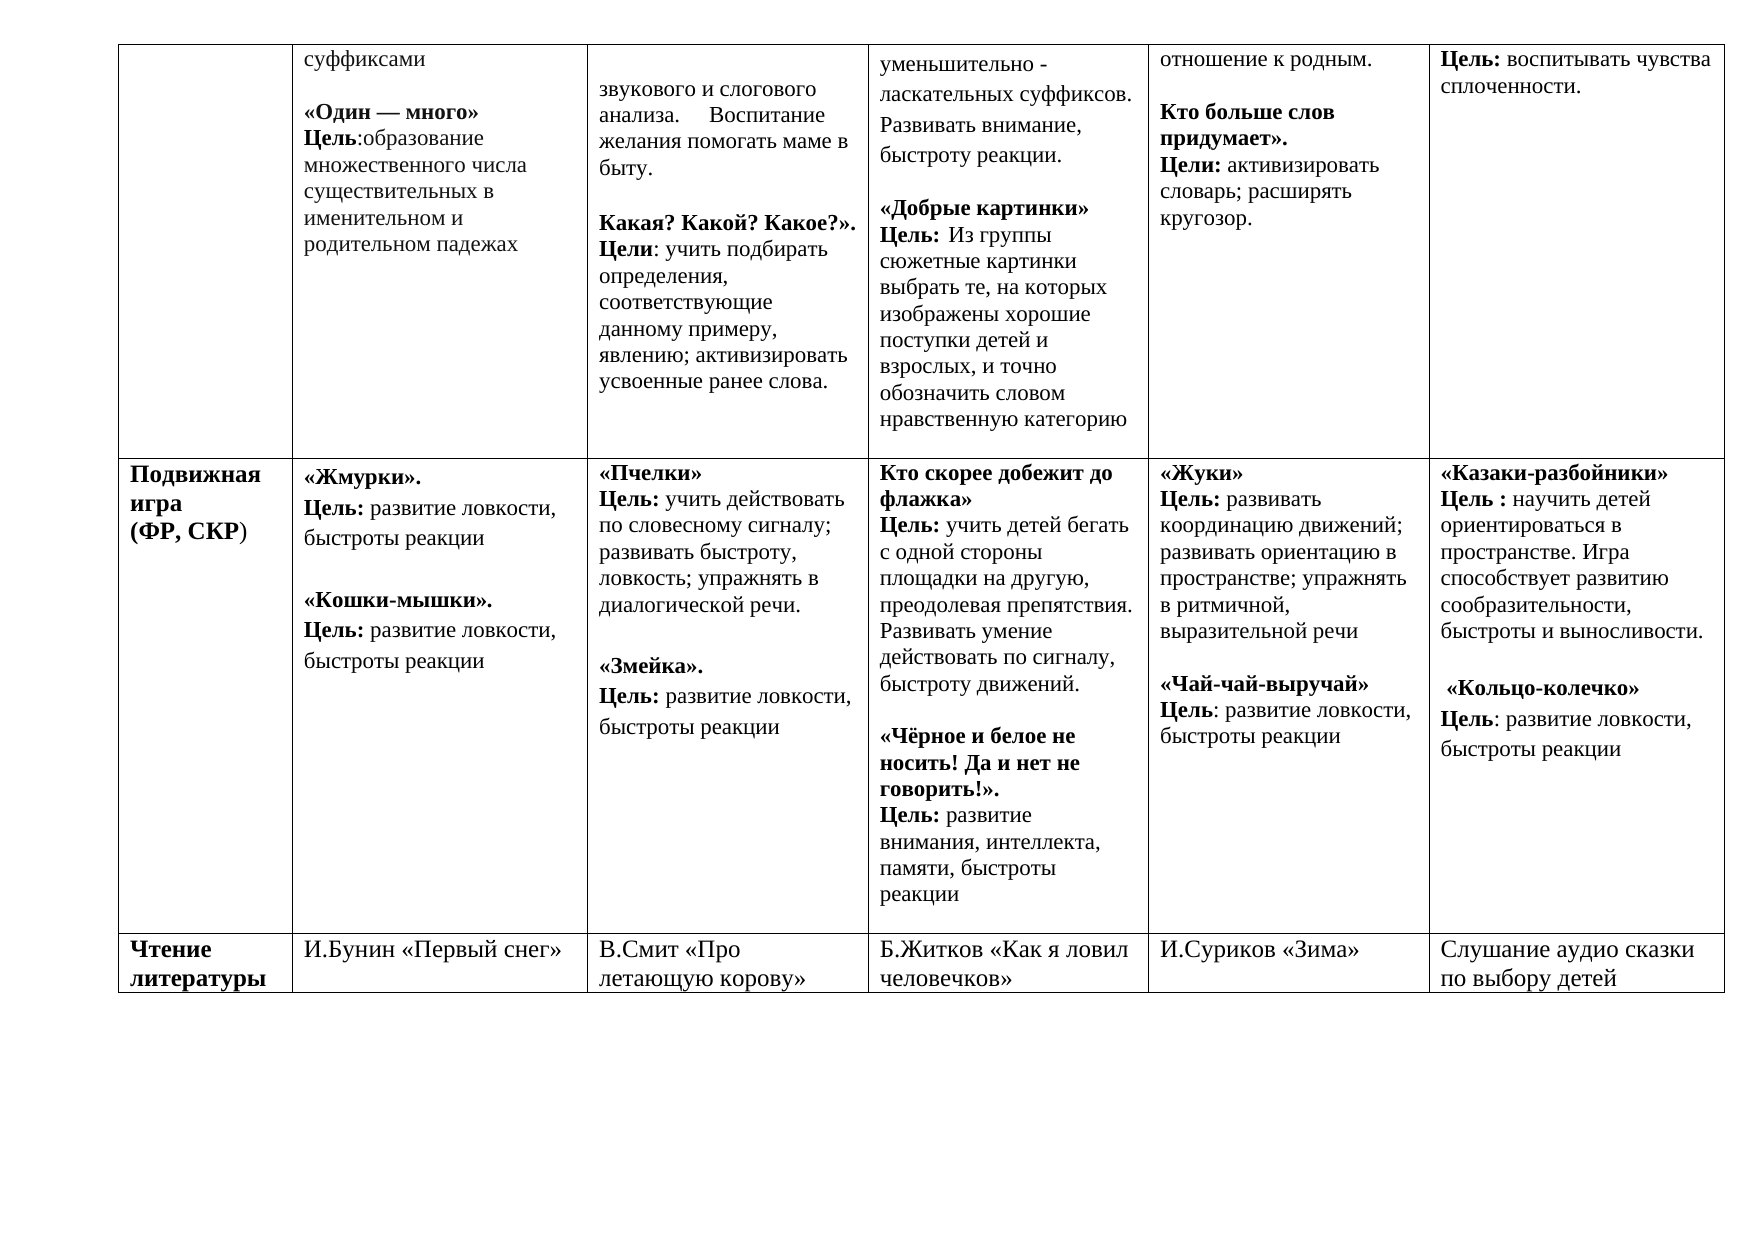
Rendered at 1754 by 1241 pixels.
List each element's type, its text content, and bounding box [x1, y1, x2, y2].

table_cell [119, 45, 292, 458]
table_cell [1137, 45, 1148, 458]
table_cell «Жуки» Цель: развивать координацию движений; развивать ориентацию в пространстве; упражнять в ритмичной, выразительной речи «Чай-чай-выручай» Цель: развитие ловкости, быстроты реакции [1149, 459, 1429, 933]
table_cell «Жмурки». Цель: развитие ловкости, быстроты реакции «Кошки-мышки». Цель: развитие ловкости, быстроты реакции [293, 459, 587, 933]
table_cell «Казаки-разбойники» Цель : научить детей ориентироваться в пространстве. Игра способствует развитию сообразительности, быстроты и выносливости. «Кольцо-колечко» Цель: развитие ловкости, быстроты реакции [1430, 459, 1724, 933]
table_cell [293, 934, 587, 992]
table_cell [869, 934, 1148, 992]
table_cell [588, 45, 868, 458]
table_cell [1149, 45, 1429, 458]
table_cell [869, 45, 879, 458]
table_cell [1430, 45, 1724, 458]
table_cell И.Суриков «Зима» [1149, 934, 1429, 992]
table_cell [293, 45, 587, 458]
table_cell Кто скорее добежит до флажка» Цель: учить детей бегать с одной стороны площадки на другую, преодолевая препятствия. Развивать умение действовать по сигналу, быстроту движений. «Чёрное и белое не носить! Да и нет не говорить!». Цель: развитие внимания, интеллекта, памяти, быстроты реакции [869, 459, 1148, 933]
table_cell Подвижная игра (ФР, СКР) [119, 459, 292, 933]
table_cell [588, 934, 868, 992]
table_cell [1430, 934, 1724, 992]
table_cell «Пчелки» Цель: учить действовать по словесному сигналу; развивать быстроту, ловкость; упражнять в диалогической речи. «Змейка». Цель: развитие ловкости, быстроты реакции [588, 459, 868, 933]
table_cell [119, 934, 292, 992]
